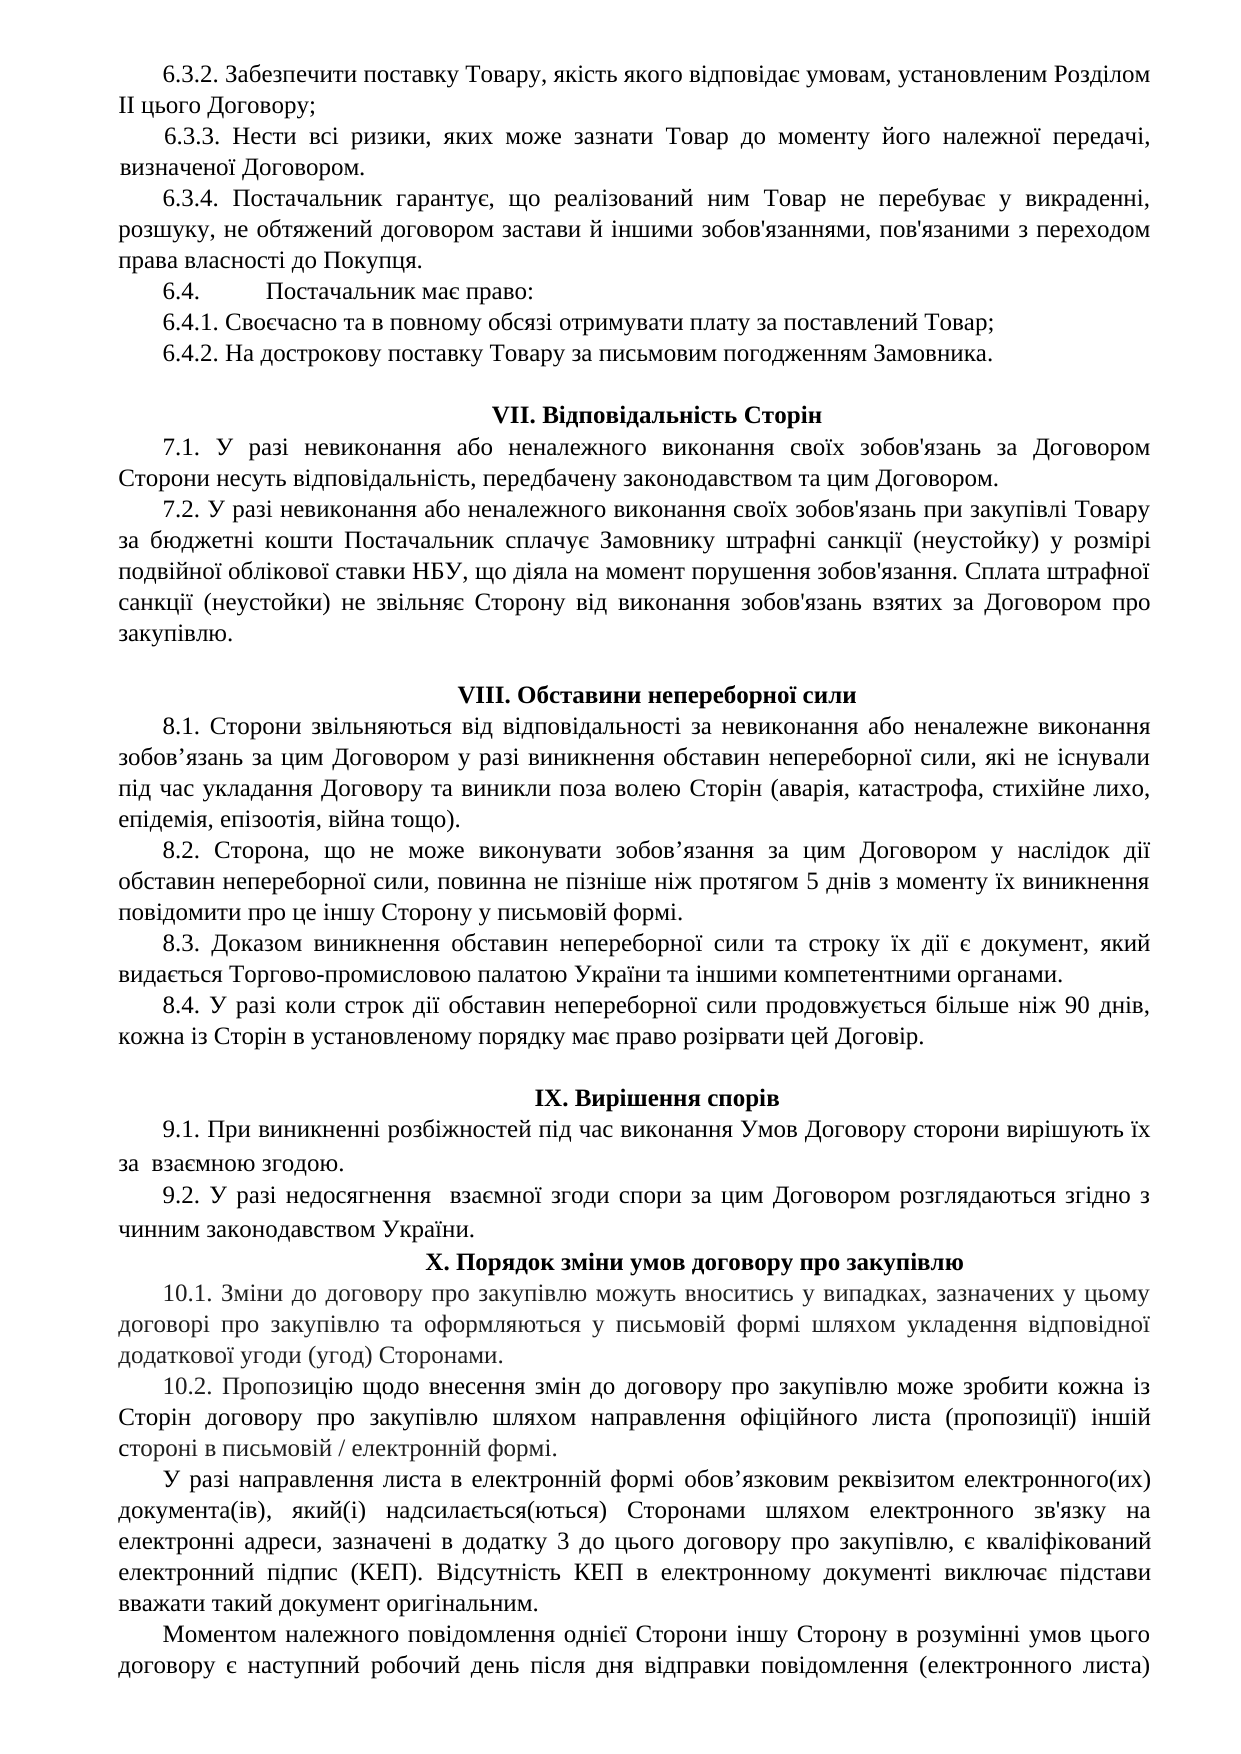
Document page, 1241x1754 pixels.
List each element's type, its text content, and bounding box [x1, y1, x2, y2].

text 6.4. Постачальник має право: [118, 276, 1152, 305]
text IX. Вирішення спорів [118, 1083, 1152, 1112]
text 10.2. Пропозицію щодо внесення змін до договору про закупівлю може зробити кожна із Сторін договору про закупівлю шляхом направлення офіційного листа (пропозиції) іншій стороні в письмовій / електронній формі. [118, 1371, 1152, 1462]
text VII. Відповідальність Сторін [118, 401, 1152, 429]
text 8.4. У разі коли строк дії обставин непереборної сили продовжується більше ніж 90 днів, кожна із Сторін в установленому порядку має право розірвати цей Договір. [118, 990, 1152, 1050]
text 6.3.2. Забезпечити поставку Товару, якість якого відповідає умовам, установленим Розділом II цього Договору; [118, 59, 1152, 119]
text 6.4.2. На дострокову поставку Товару за письмовим погодженням Замовника. [118, 338, 1152, 367]
text 7.2. У разі невиконання або неналежного виконання своїх зобов'язань при закупівлі Товару за бюджетні кошти Постачальник сплачує Замовнику штрафні санкції (неустойку) у розмірі подвійної облікової ставки НБУ, що діяла на момент порушення зобов'язання. Сплата штрафної санкції (неустойки) не звільняє Сторону від виконання зобов'язань взятих за Договором про закупівлю. [118, 494, 1152, 647]
text 6.4.1. Своєчасно та в повному обсязі отримувати плату за поставлений Товар; [118, 307, 1152, 336]
text У разі направлення листа в електронній формі обов’язковим реквізитом електронного(их) документа(ів), який(і) надсилається(ються) Сторонами шляхом електронного зв'язку на електронні адреси, зазначені в додатку 3 до цього договору про закупівлю, є кваліфікований електронний підпис (КЕП). Відсутність КЕП в електронному документі виключає підстави вважати такий документ оригінальним. [118, 1464, 1152, 1617]
text 9.1. При виникненні розбіжностей під час виконання Умов Договору сторони вирішують їх за взаємною згодою. [118, 1114, 1152, 1176]
text 6.3.4. Постачальник гарантує, що реалізований ним Товар не перебуває у викраденні, розшуку, не обтяжений договором застави й іншими зобов'язаннями, пов'язаними з переходом права власності до Покупця. [118, 183, 1152, 274]
text VIII. Обставини непереборної сили [118, 680, 1152, 709]
text 9.2. У разі недосягнення взаємної згоди спори за цим Договором розглядаються згідно з чинним законодавством України. [118, 1181, 1152, 1242]
text 7.1. У разі невиконання або неналежного виконання своїх зобов'язань за Договором Сторони несуть відповідальність, передбачену законодавством та цим Договором. [118, 432, 1152, 491]
text 8.1. Сторони звільняються від відповідальності за невиконання або неналежне виконання зобов’язань за цим Договором у разі виникнення обставин непереборної сили, які не існували під час укладання Договору та виникли поза волею Сторін (аварія, катастрофа, стихійне лихо, епідемія, епізоотія, війна тощо). [118, 711, 1152, 833]
text 6.3.3. Нести всі ризики, яких може зазнати Товар до моменту його належної передачі, визначеної Договором. [119, 121, 1152, 181]
text 8.2. Сторона, що не може виконувати зобов’язання за цим Договором у наслідок дії обставин непереборної сили, повинна не пізніше ніж протягом 5 днів з моменту їх виникнення повідомити про це іншу Сторону у письмовій формі. [118, 835, 1152, 926]
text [118, 1619, 1152, 1679]
text 10.1. Зміни до договору про закупівлю можуть вноситись у випадках, зазначених у цьому договорі про закупівлю та оформляються у письмовій формі шляхом укладення відповідної додаткової угоди (угод) Сторонами. [118, 1278, 1152, 1368]
text 8.3. Доказом виникнення обставин непереборної сили та строку їх дії є документ, який видається Торгово-промисловою палатою України та іншими компетентними органами. [118, 928, 1152, 988]
text X. Порядок зміни умов договору про закупівлю [193, 1247, 1152, 1275]
